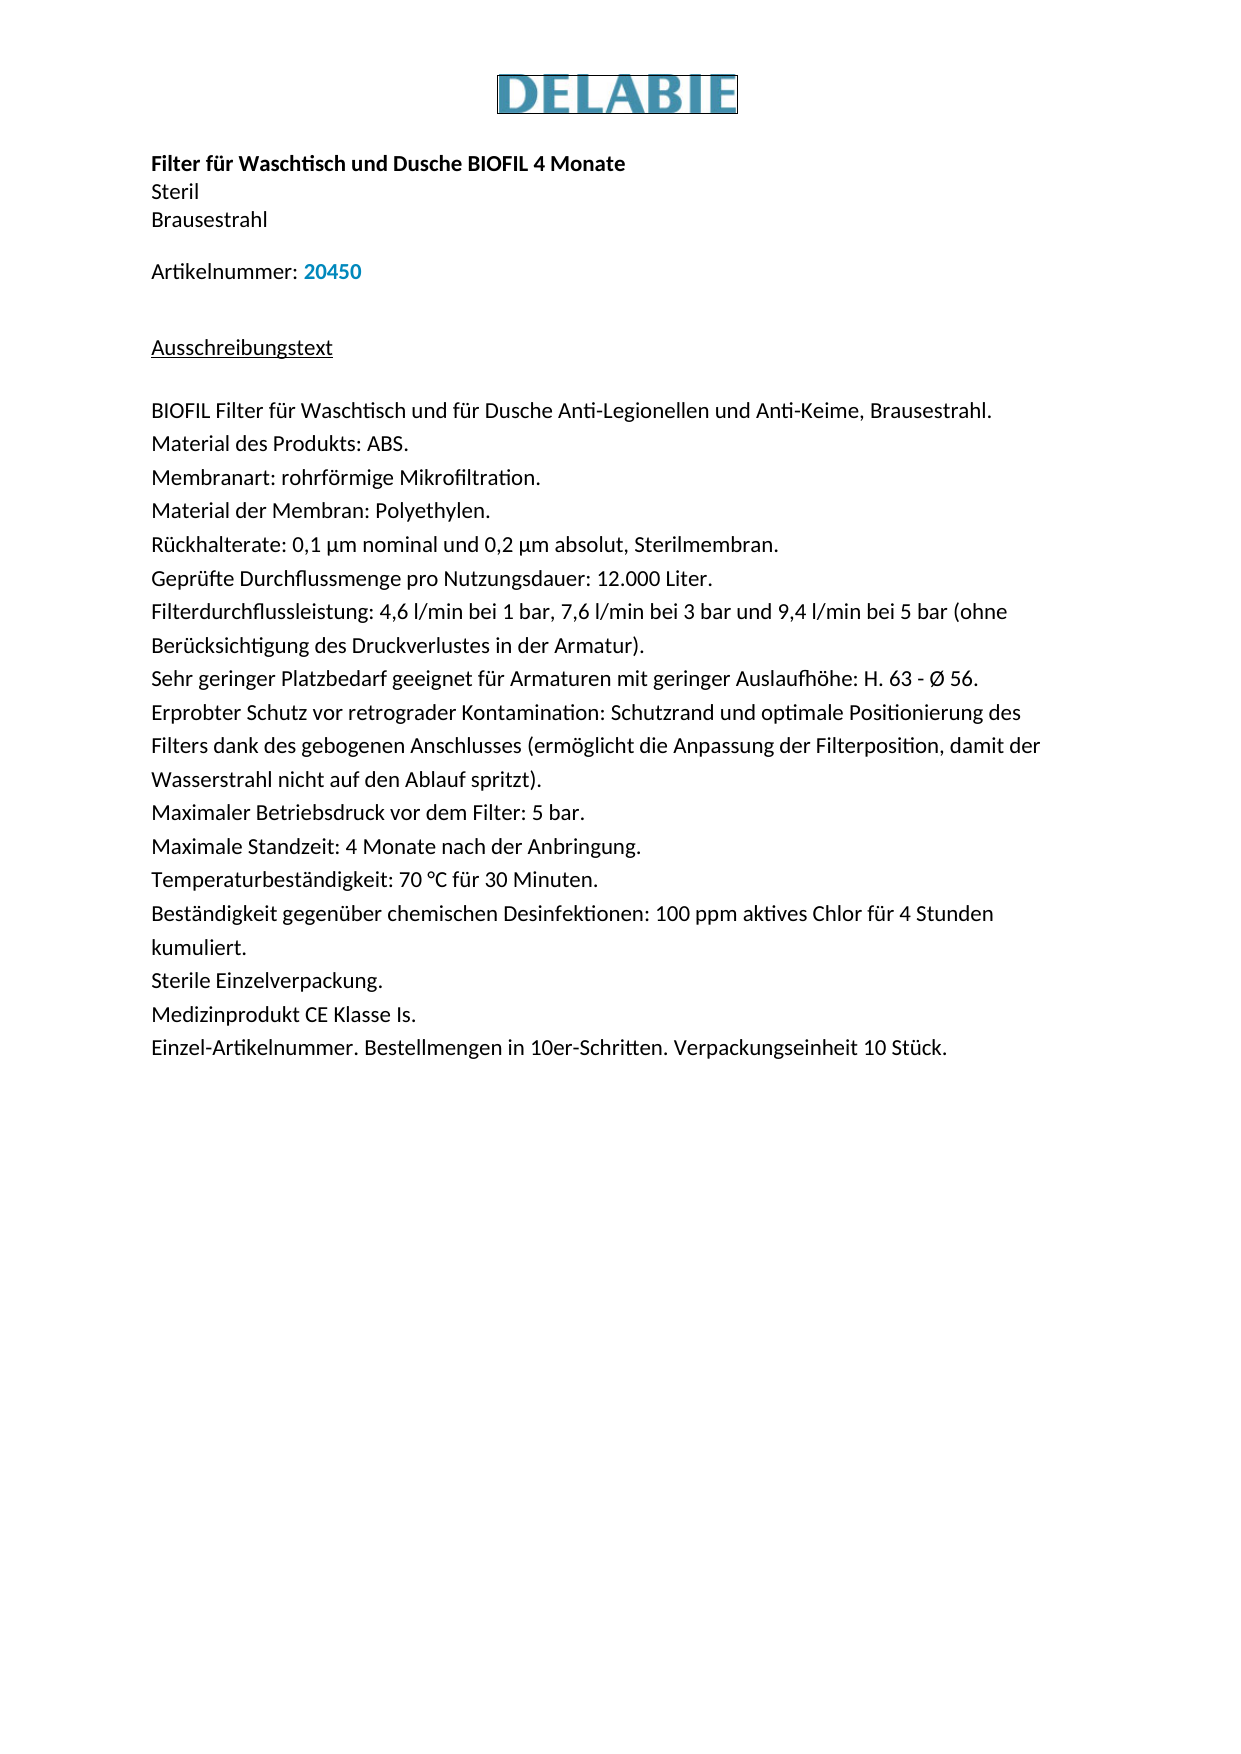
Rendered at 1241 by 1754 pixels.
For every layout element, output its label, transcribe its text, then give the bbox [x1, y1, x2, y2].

text Sehr geringer Platzbedarf geeignet für Armaturen mit geringer Auslaufhöhe: H. 63 - Ø 56. [151, 664, 1084, 692]
text Membranart: rohrförmige Mikrofiltration. [151, 463, 1084, 491]
picture [498, 76, 737, 113]
text Erprobter Schutz vor retrograder Kontamination: Schutzrand und optimale Positionierung des Filters dank des gebogenen Anschlusses (ermöglicht die Anpassung der Filterposition, damit der Wasserstrahl nicht auf den Ablauf spritzt). [151, 698, 1084, 793]
text Temperaturbeständigkeit: 70 °C für 30 Minuten. [151, 866, 1084, 894]
text Filter für Waschtisch und Dusche BIOFIL 4 Monate [151, 149, 1084, 177]
text Ausschreibungstext [151, 333, 1084, 361]
text Geprüfte Durchflussmenge pro Nutzungsdauer: 12.000 Liter. [151, 564, 1084, 592]
text Einzel-Artikelnummer. Bestellmengen in 10er-Schritten. Verpackungseinheit 10 Stück. [151, 1033, 1084, 1061]
text Maximale Standzeit: 4 Monate nach der Anbringung. [151, 832, 1084, 860]
text Steril [151, 177, 1084, 205]
text Material des Produkts: ABS. [151, 429, 1084, 458]
text Maximaler Betriebsdruck vor dem Filter: 5 bar. [151, 798, 1084, 827]
text Brausestrahl [151, 205, 1084, 233]
text Artikelnummer: 20450 [151, 257, 1084, 285]
text Medizinprodukt CE Klasse Is. [151, 1000, 1084, 1028]
text Rückhalterate: 0,1 µm nominal und 0,2 µm absolut, Sterilmembran. [151, 530, 1084, 558]
text BIOFIL Filter für Waschtisch und für Dusche Anti-Legionellen und Anti-Keime, Brausestrahl. [151, 396, 1084, 424]
text Beständigkeit gegenüber chemischen Desinfektionen: 100 ppm aktives Chlor für 4 Stunden kumuliert. [151, 899, 1084, 961]
text Material der Membran: Polyethylen. [151, 497, 1084, 525]
text Sterile Einzelverpackung. [151, 966, 1084, 994]
text Filterdurchflussleistung: 4,6 l/min bei 1 bar, 7,6 l/min bei 3 bar und 9,4 l/min bei 5 bar (ohne Berücksichtigung des Druckverlustes in der Armatur). [151, 597, 1084, 659]
